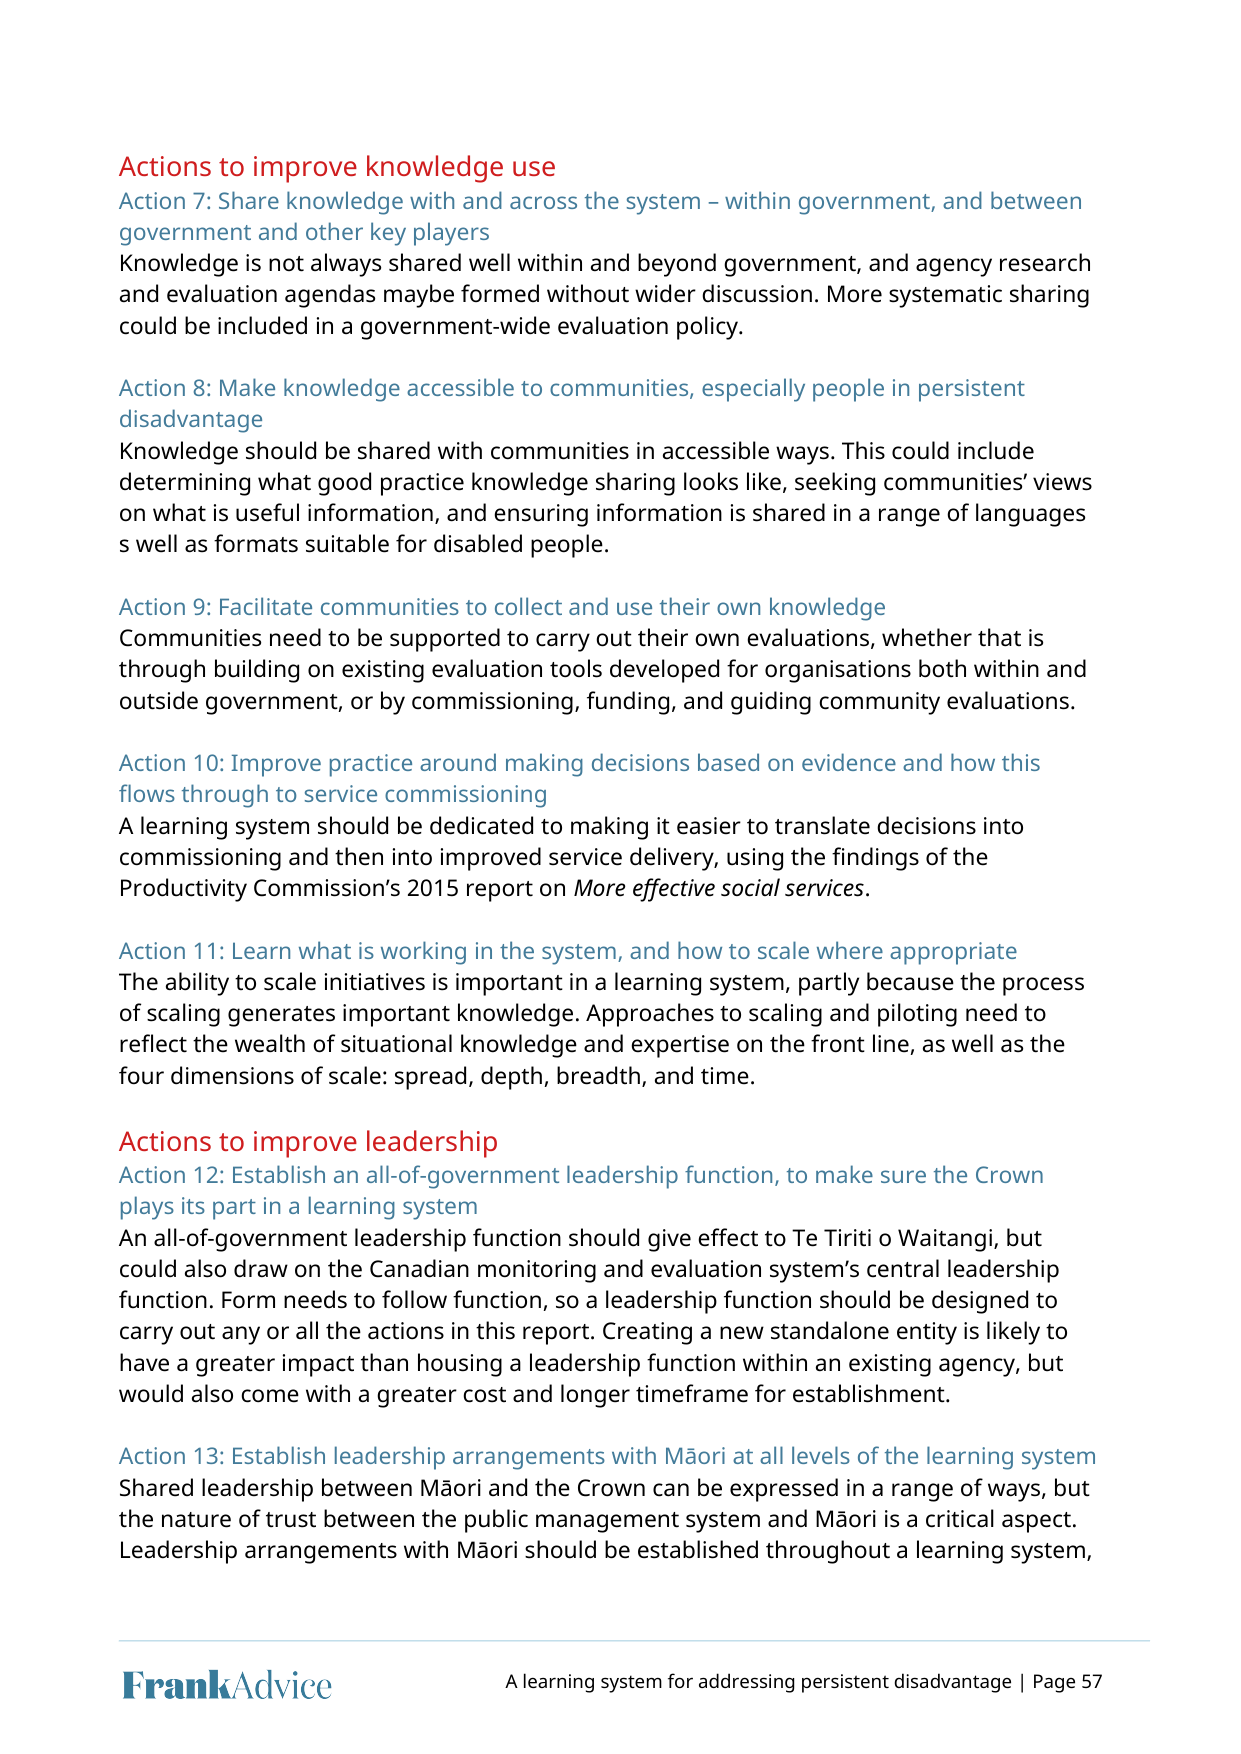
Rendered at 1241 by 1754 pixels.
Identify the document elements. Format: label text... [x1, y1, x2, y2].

subtitle Action 11: Learn what is working in the system, and how to scale where appropriate [119, 934, 1103, 966]
subtitle Action 13: Establish leadership arrangements with Māori at all levels of the learning system [119, 1440, 1103, 1471]
text Knowledge is not always shared well within and beyond government, and agency research and evaluation agendas maybe formed without wider discussion. More systematic sharing could be included in a government-wide evaluation policy. [119, 247, 1103, 341]
picture [113, 1661, 339, 1706]
text Communities need to be supported to carry out their own evaluations, whether that is through building on existing evaluation tools developed for organisations both within and outside government, or by commissioning, funding, and guiding community evaluations. [119, 622, 1103, 716]
subtitle Action 7: Share knowledge with and across the system – within government, and between government and other key players [119, 184, 1103, 247]
text The ability to scale initiatives is important in a learning system, partly because the process of scaling generates important knowledge. Approaches to scaling and piloting need to reflect the wealth of situational knowledge and expertise on the front line, as well as the four dimensions of scale: spread, depth, breadth, and time. [119, 966, 1103, 1091]
subtitle Action 10: Improve practice around making decisions based on evidence and how this flows through to service commissioning [119, 747, 1103, 809]
text A learning system should be dedicated to making it easier to translate decisions into commissioning and then into improved service delivery, using the findings of the Productivity Commission’s 2015 report on More effective social services. [119, 809, 1103, 903]
subtitle Action 12: Establish an all-of-government leadership function, to make sure the Crown plays its part in a learning system [119, 1159, 1103, 1221]
text An all-of-government leadership function should give effect to Te Tiriti o Waitangi, but could also draw on the Canadian monitoring and evaluation system’s central leadership function. Form needs to follow function, so a leadership function should be designed to carry out any or all the actions in this report. Creating a new standalone entity is likely to have a greater impact than housing a leadership function within an existing agency, but would also come with a greater cost and longer timeframe for establishment. [119, 1221, 1103, 1409]
text Actions to improve leadership [119, 1122, 1103, 1159]
subtitle Action 8: Make knowledge accessible to communities, especially people in persistent disadvantage [119, 372, 1103, 434]
text Knowledge should be shared with communities in accessible ways. This could include determining what good practice knowledge sharing looks like, seeking communities’ views on what is useful information, and ensuring information is shared in a range of languages s well as formats suitable for disabled people. [119, 434, 1103, 559]
subtitle Action 9: Facilitate communities to collect and use their own knowledge [119, 591, 1103, 622]
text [119, 1471, 1103, 1565]
text Actions to improve knowledge use [119, 148, 1103, 184]
